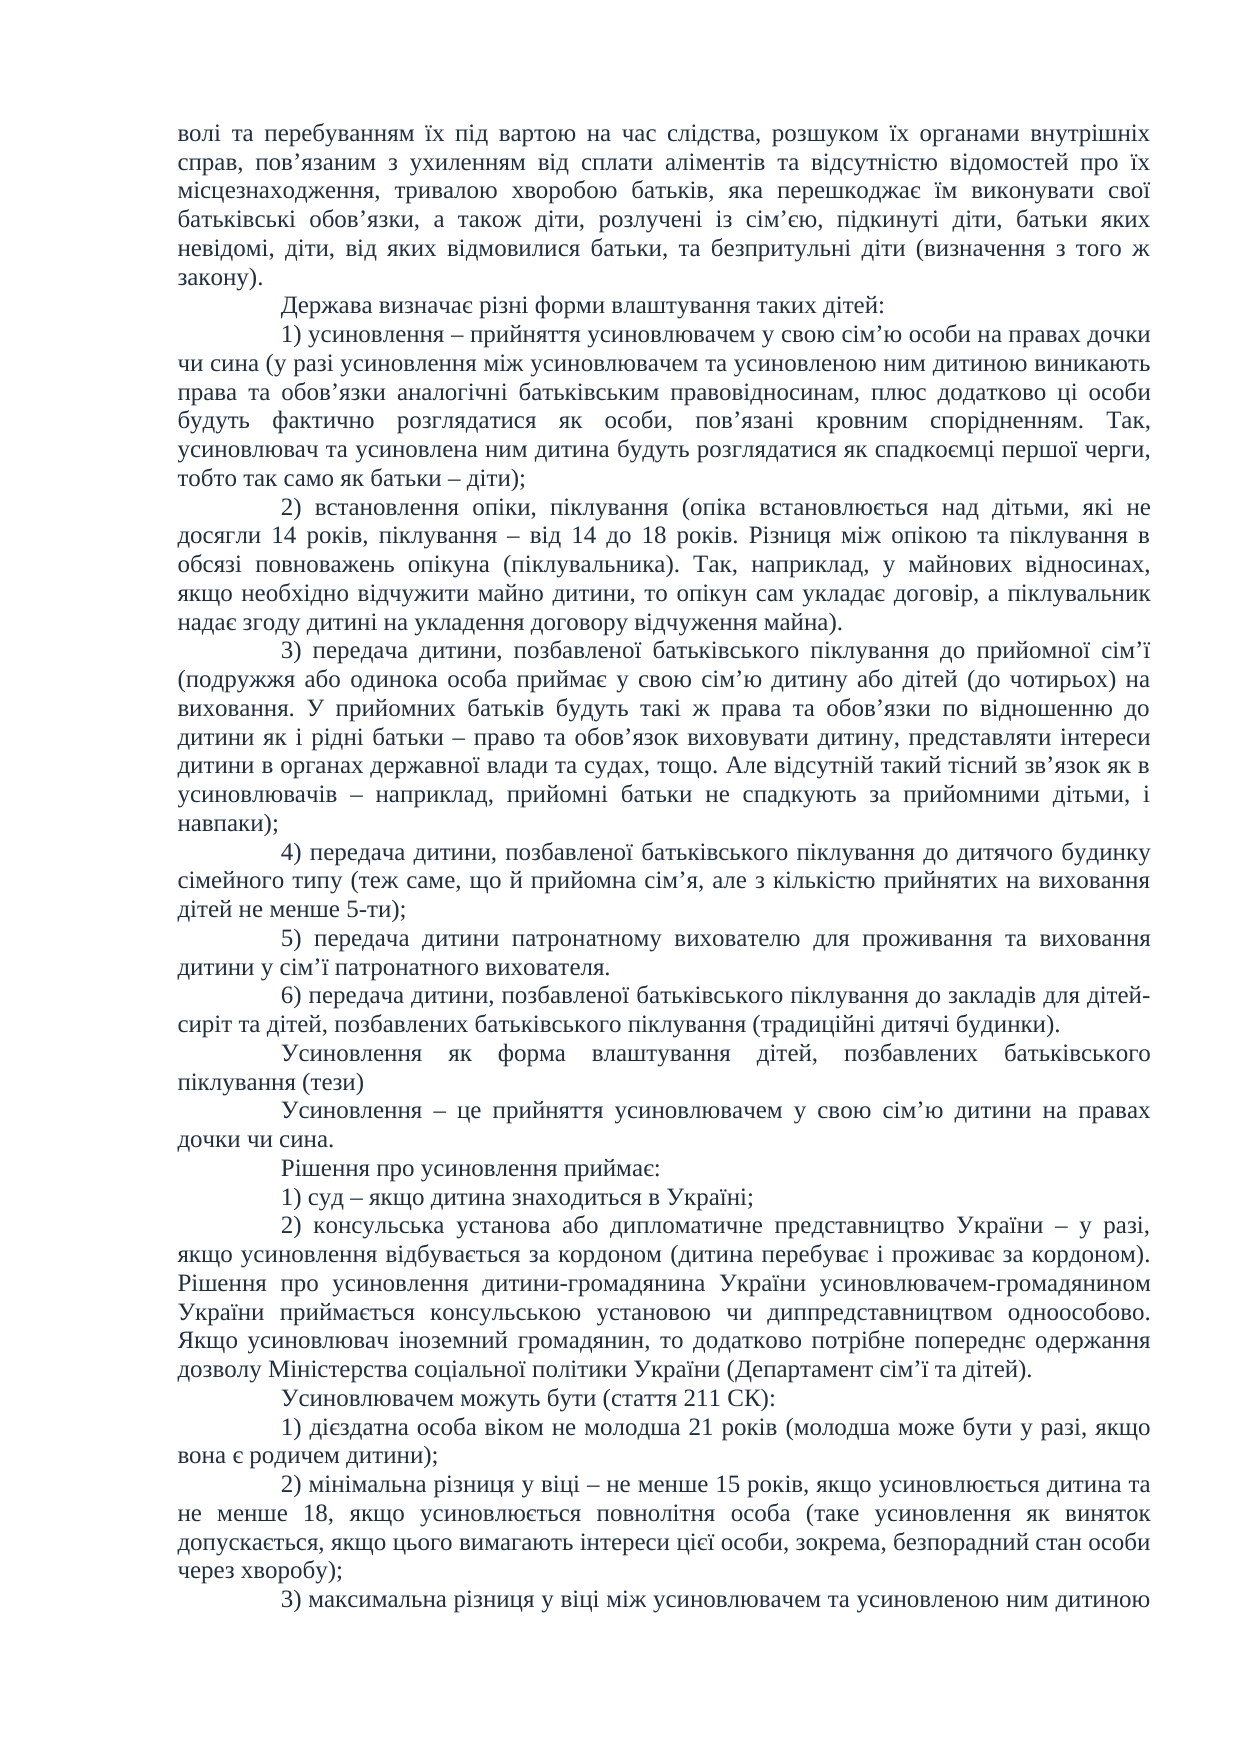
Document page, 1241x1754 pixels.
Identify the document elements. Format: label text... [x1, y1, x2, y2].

text 2) консульська установа або дипломатичне представництво України – у разі, якщо усиновлення відбувається за кордоном (дитина перебуває і проживає за кордоном). Рішення про усиновлення дитини-громадянина України усиновлювачем-громадянином України приймається консульською установою чи диппредставництвом одноособово. Якщо усиновлювач іноземний громадянин, то додатково потрібне попереднє одержання дозволу Міністерства соціальної політики України (Департамент сім’ї та дітей). [177, 1211, 1152, 1383]
text Усиновлення як форма влаштування дітей, позбавлених батьківського піклування (тези) [177, 1038, 1152, 1096]
text 2) встановлення опіки, піклування (опіка встановлюється над дітьми, які не досягли 14 років, піклування – від 14 до 18 років. Різниця між опікою та піклування в обсязі повноважень опікуна (піклувальника). Так, наприклад, у майнових відносинах, якщо необхідно відчужити майно дитини, то опікун сам укладає договір, а піклувальник надає згоду дитині на укладення договору відчуження майна). [177, 492, 1152, 636]
text 4) передача дитини, позбавленої батьківського піклування до дитячого будинку сімейного типу (теж саме, що й прийомна сім’я, але з кількістю прийнятих на виховання дітей не менше 5-ти); [177, 837, 1152, 923]
text 3) передача дитини, позбавленої батьківського піклування до прийомної сім’ї (подружжя або одинока особа приймає у свою сім’ю дитину або дітей (до чотирьох) на виховання. У прийомних батьків будуть такі ж права та обов’язки по відношенню до дитини як і рідні батьки – право та обов’язок виховувати дитину, представляти інтереси дитини в органах державної влади та судах, тощо. Але відсутній такий тісний зв’язок як в усиновлювачів – наприклад, прийомні батьки не спадкують за прийомними дітьми, і навпаки); [177, 636, 1152, 837]
text Усиновлювачем можуть бути (стаття 211 СК): [177, 1383, 1152, 1412]
text 2) мінімальна різниця у віці – не менше 15 років, якщо усиновлюється дитина та не менше 18, якщо усиновлюється повнолітня особа (таке усиновлення як виняток допускається, якщо цього вимагають інтереси цієї особи, зокрема, безпорадний стан особи через хворобу); [177, 1469, 1152, 1584]
text Усиновлення – це прийняття усиновлювачем у свою сім’ю дитини на правах дочки чи сина. [177, 1096, 1152, 1153]
text 1) дієздатна особа віком не молодша 21 років (молодша може бути у разі, якщо вона є родичем дитини); [177, 1412, 1152, 1469]
text 6) передача дитини, позбавленої батьківського піклування до закладів для дітей-сиріт та дітей, позбавлених батьківського піклування (традиційні дитячі будинки). [177, 981, 1152, 1038]
text 1) усиновлення – прийняття усиновлювачем у свою сім’ю особи на правах дочки чи сина (у разі усиновлення між усиновлювачем та усиновленою ним дитиною виникають права та обов’язки аналогічні батьківським правовідносинам, плюс додатково ці особи будуть фактично розглядатися як особи, пов’язані кровним спорідненням. Так, усиновлювач та усиновлена ним дитина будуть розглядатися як спадкоємці першої черги, тобто так само як батьки – діти); [177, 319, 1152, 492]
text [177, 118, 1152, 291]
text 5) передача дитини патронатному вихователю для проживання та виховання дитини у сім’ї патронатного вихователя. [177, 923, 1152, 981]
text Держава визначає різні форми влаштування таких дітей: [177, 291, 1152, 319]
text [177, 1584, 1152, 1613]
text Рішення про усиновлення приймає: [177, 1153, 1152, 1182]
text 1) суд – якщо дитина знаходиться в Україні; [177, 1182, 1152, 1211]
